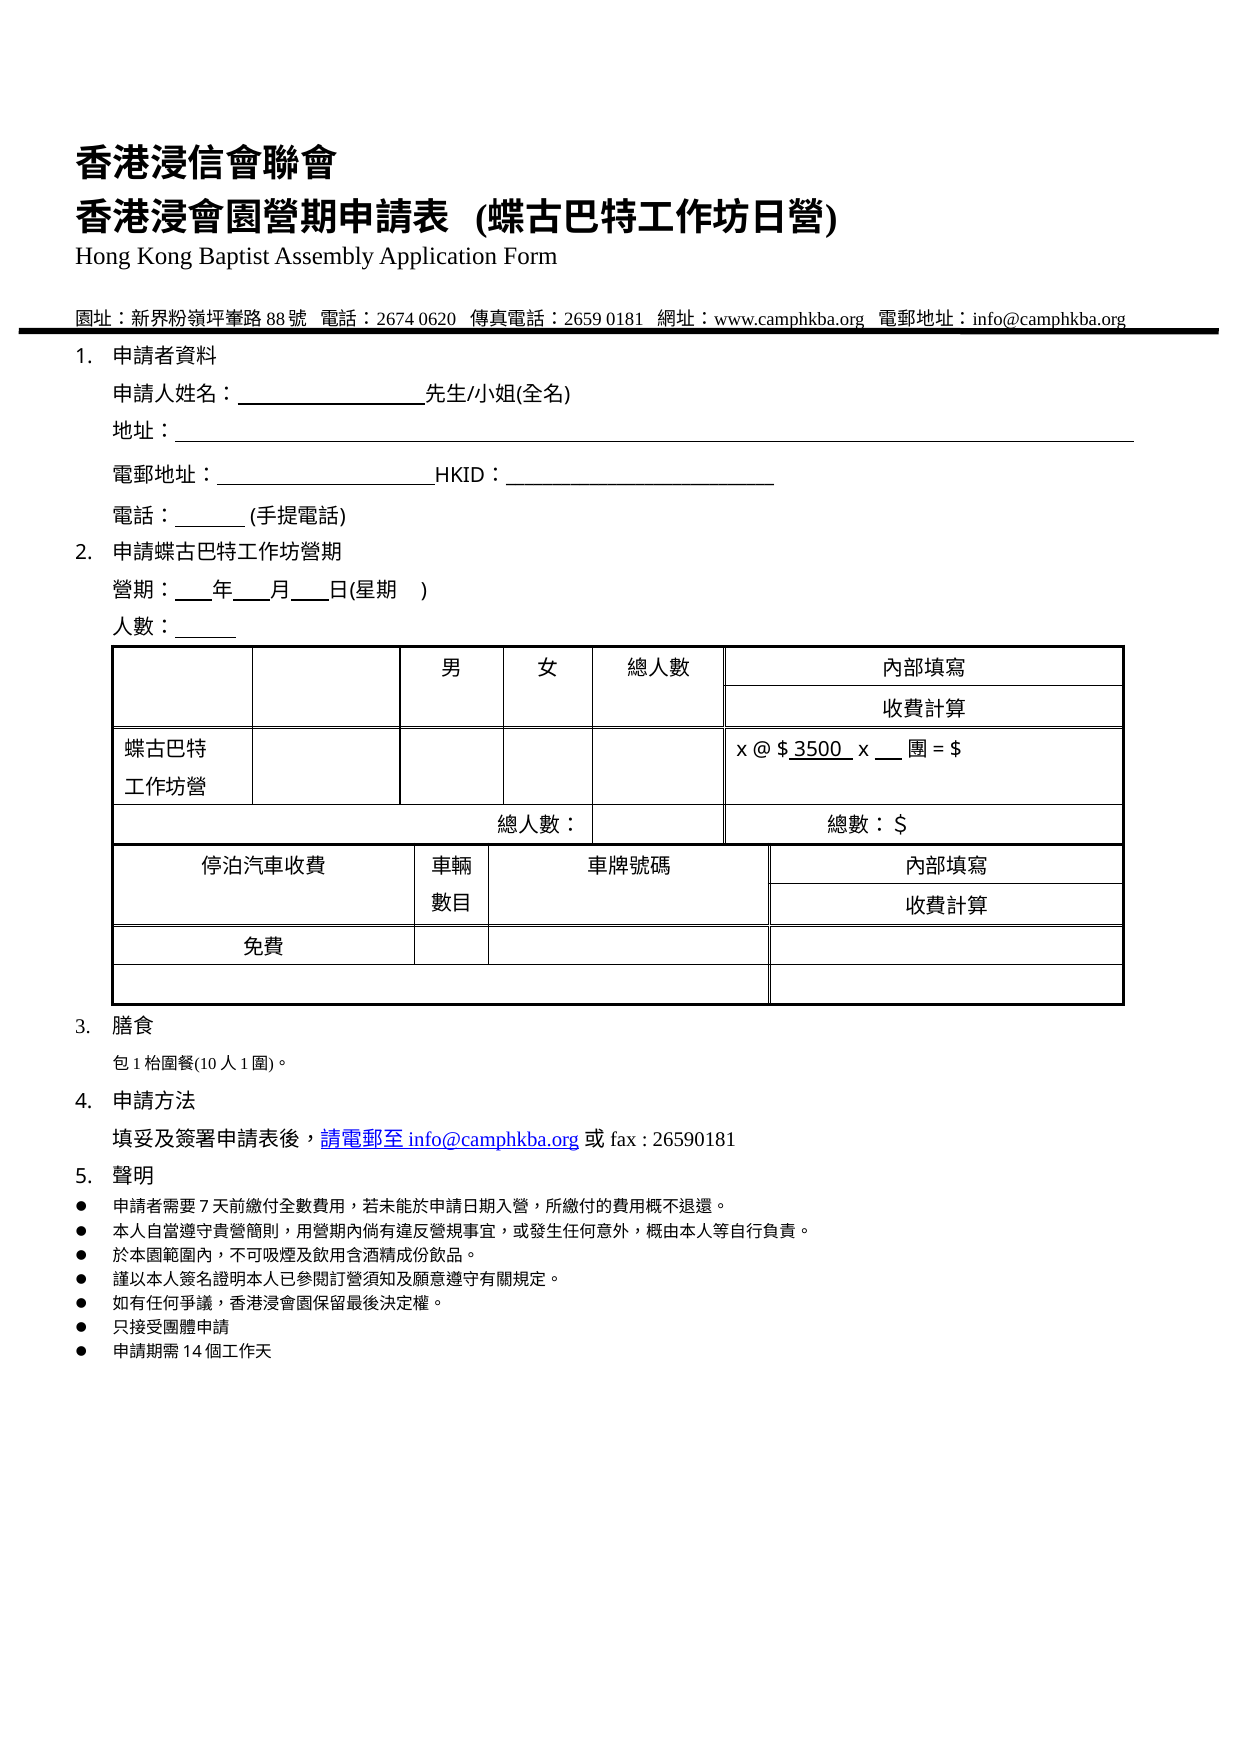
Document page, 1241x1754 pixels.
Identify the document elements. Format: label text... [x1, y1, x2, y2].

table_cell [593, 805, 723, 842]
list 於本園範圍內，不可吸煙及飲用含酒精成份飲品。 [75, 1242, 1165, 1266]
table_cell 總人數： [114, 805, 592, 842]
table_cell 車輛數目 [415, 846, 488, 924]
table_cell 收費計算 [771, 884, 1122, 924]
text 人數： [112, 607, 1165, 644]
table_cell [504, 729, 592, 804]
table_cell 免費 [114, 927, 414, 964]
table_cell [415, 927, 488, 964]
list 申請蝶古巴特工作坊營期 [75, 532, 1165, 569]
list 只接受團體申請 [75, 1314, 1165, 1338]
list 謹以本人簽名證明本人已參閱訂營須知及願意遵守有關規定。 [75, 1266, 1165, 1290]
table_cell [771, 965, 1122, 1003]
text 香港浸信會聯會 [75, 133, 1165, 187]
table_header 女 [504, 648, 592, 726]
table_header [253, 648, 399, 726]
table_cell x @ $ 3500 x 團 = $ [726, 729, 1122, 804]
table_cell [593, 729, 723, 804]
table_cell [771, 927, 1122, 964]
table_cell 收費計算 [726, 686, 1122, 726]
table_cell [114, 965, 768, 1003]
list 申請方法 [75, 1081, 1165, 1118]
table_cell [489, 927, 768, 964]
table_cell [401, 729, 503, 804]
table_header 總人數 [593, 648, 723, 726]
list 如有任何爭議，香港浸會園保留最後決定權。 [75, 1290, 1165, 1314]
list 包1枱圍餐(10人1圍)。 [112, 1043, 1165, 1081]
list 申請期需14個工作天 [75, 1338, 1165, 1363]
text 營期： 年 月 日(星期 ) [112, 569, 1165, 607]
text Hong Kong Baptist Assembly Application Form [75, 241, 1165, 270]
list 填妥及簽署申請表後，請電郵至info@camphkba.org 或 fax : 26590181 [112, 1118, 1165, 1156]
text 電郵地址： HKID：_____________________________ [112, 449, 1165, 490]
text 香港浸會園營期申請表 (蝶古巴特工作坊日營) [75, 187, 1165, 241]
text 園址：新界粉嶺坪輋路88號 電話：2674 0620 傳真電話：2659 0181 網址：www.camphkba.org 電郵地址：info@camphkba.org [75, 299, 1165, 328]
table_header 男 [401, 648, 503, 726]
text 申請人姓名： 先生/小姐(全名) [112, 374, 1165, 411]
list 膳食 [75, 1006, 1165, 1043]
table_cell [253, 729, 399, 804]
text 地址： [112, 411, 1165, 449]
list 聲明 [75, 1156, 1165, 1193]
table_cell 內部填寫 [771, 846, 1122, 883]
table_cell 車牌號碼 [489, 846, 768, 924]
list 申請者資料 [75, 336, 1165, 374]
table_header [114, 648, 252, 726]
table_cell 總數：＄ [726, 805, 1122, 842]
table_cell 停泊汽車收費 [114, 846, 414, 924]
list 申請者需要7天前繳付全數費用，若未能於申請日期入營，所繳付的費用概不退還。 [75, 1193, 1165, 1218]
table_header 內部填寫 [726, 648, 1122, 685]
list 本人自當遵守貴營簡則，用營期內倘有違反營規事宜，或發生任何意外，概由本人等自行負責。 [75, 1218, 1165, 1242]
text 電話： (手提電話) [112, 490, 1165, 532]
table_cell 蝶古巴特 工作坊營 [114, 729, 252, 804]
